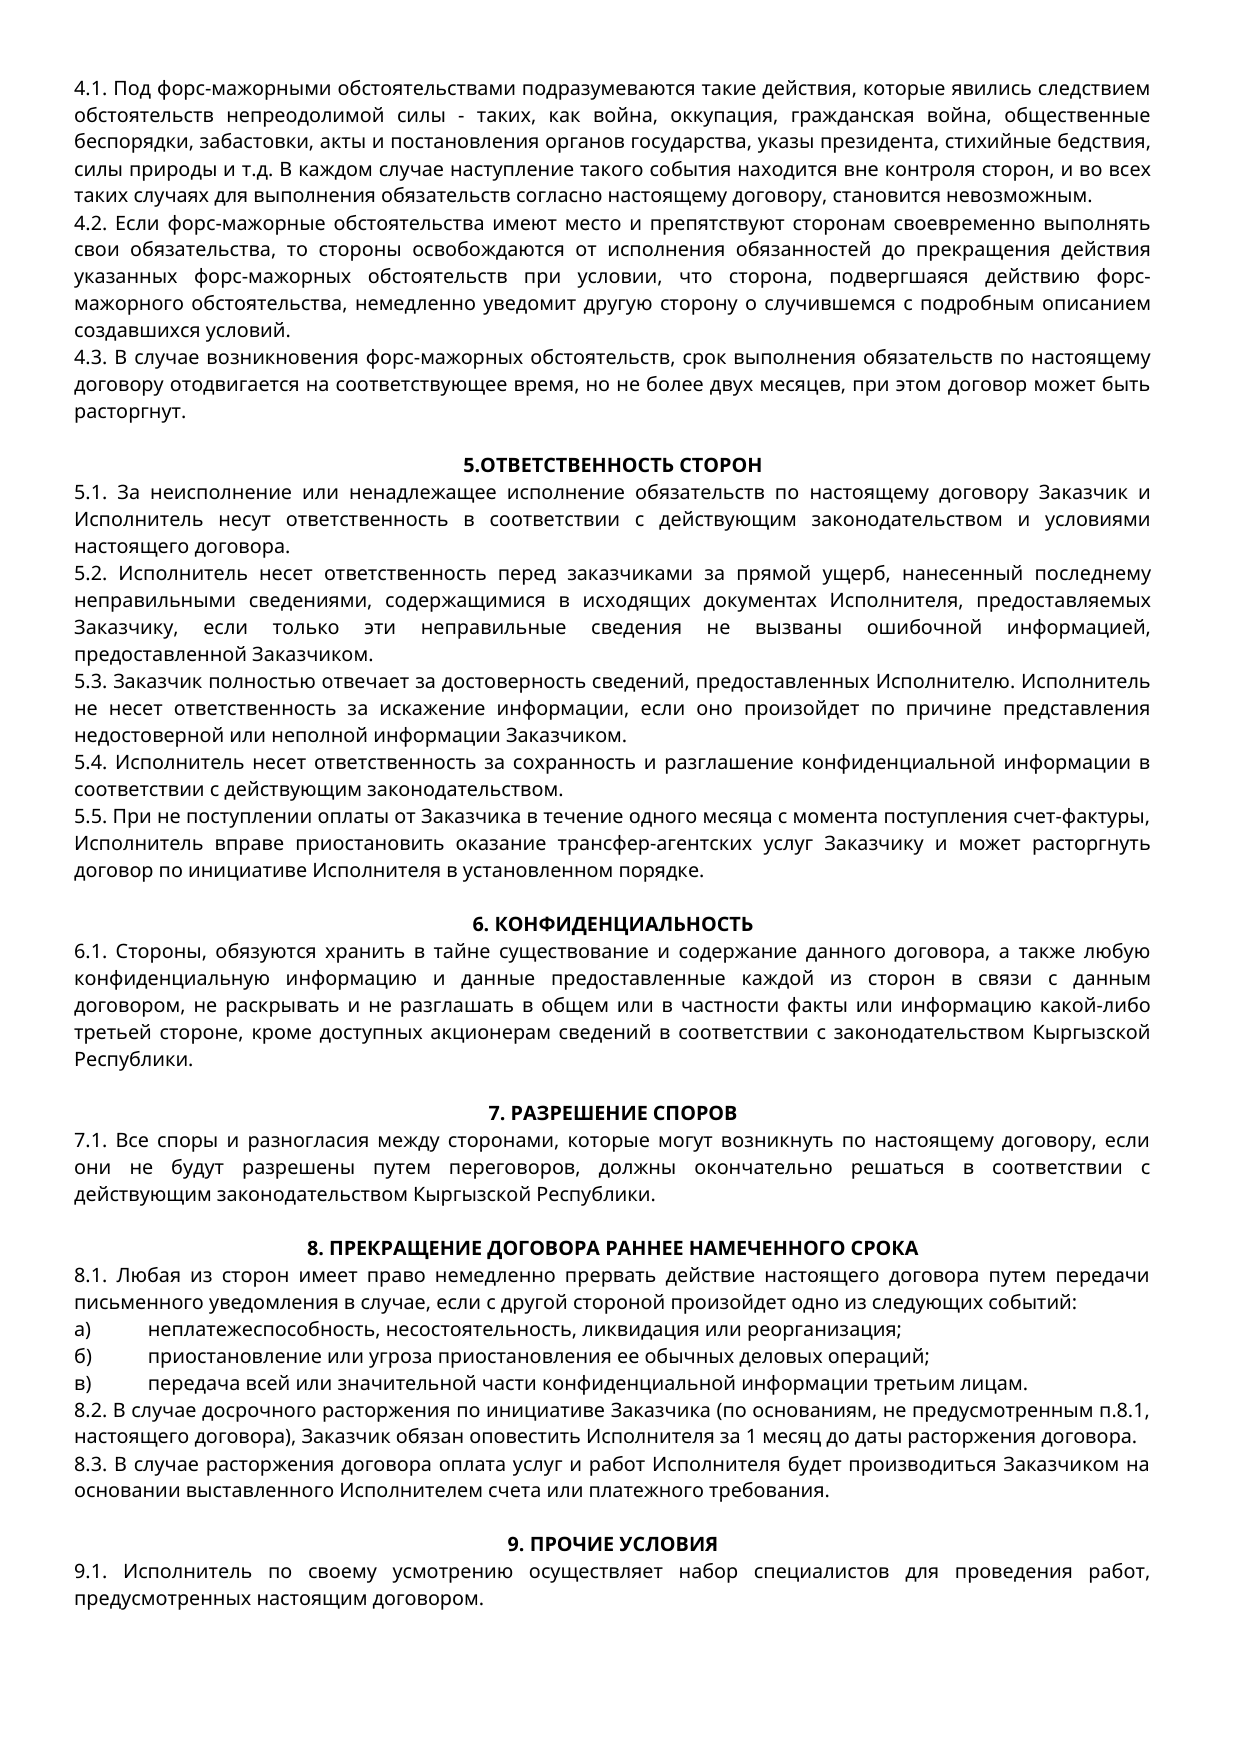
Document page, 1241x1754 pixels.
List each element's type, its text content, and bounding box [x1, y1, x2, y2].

text 5.3. Заказчик полностью отвечает за достоверность сведений, предоставленных Исполнителю. Исполнитель не несет ответственность за искажение информации, если оно произойдет по причине представления недостоверной или неполной информации Заказчиком. [74, 667, 1152, 748]
text 6. КОНФИДЕНЦИАЛЬНОСТЬ [74, 910, 1152, 937]
text 9. ПРОЧИЕ УСЛОВИЯ [74, 1531, 1152, 1558]
text 8. ПРЕКРАЩЕНИЕ ДОГОВОРА РАННЕЕ НАМЕЧЕННОГО СРОКА [74, 1234, 1152, 1261]
text 4.2. Если форс-мажорные обстоятельства имеют место и препятствуют сторонам своевременно выполнять свои обязательства, то стороны освобождаются от исполнения обязанностей до прекращения действия указанных форс-мажорных обстоятельств при условии, что сторона, подвергшаяся действию форс-мажорного обстоятельства, немедленно уведомит другую сторону о случившемся с подробным описанием создавшихся условий. [74, 209, 1152, 344]
text 5.ОТВЕТСТВЕННОСТЬ СТОРОН [74, 452, 1152, 478]
text 7. РАЗРЕШЕНИЕ СПОРОВ [74, 1099, 1152, 1126]
text а) неплатежеспособность, несостоятельность, ликвидация или реорганизация; [74, 1315, 1152, 1342]
text 8.2. В случае досрочного расторжения по инициативе Заказчика (по основаниям, не предусмотренным п.8.1, настоящего договора), Заказчик обязан оповестить Исполнителя за 1 месяц до даты расторжения договора. [74, 1396, 1152, 1450]
text 8.3. В случае расторжения договора оплата услуг и работ Исполнителя будет производиться Заказчиком на основании выставленного Исполнителем счета или платежного требования. [74, 1450, 1152, 1504]
text 7.1. Все споры и разногласия между сторонами, которые могут возникнуть по настоящему договору, если они не будут разрешены путем переговоров, должны окончательно решаться в соответствии с действующим законодательством Кыргызской Республики. [74, 1126, 1152, 1207]
text 5.2. Исполнитель несет ответственность перед заказчиками за прямой ущерб, нанесенный последнему неправильными сведениями, содержащимися в исходящих документах Исполнителя, предоставляемых Заказчику, если только эти неправильные сведения не вызваны ошибочной информацией, предоставленной Заказчиком. [74, 559, 1152, 667]
text 5.1. За неисполнение или ненадлежащее исполнение обязательств по настоящему договору Заказчик и Исполнитель несут ответственность в соответствии с действующим законодательством и условиями настоящего договора. [74, 478, 1152, 559]
text б) приостановление или угроза приостановления ее обычных деловых операций; [74, 1342, 1152, 1369]
text в) передача всей или значительной части конфиденциальной информации третьим лицам. [74, 1369, 1152, 1396]
text 5.4. Исполнитель несет ответственность за сохранность и разглашение конфиденциальной информации в соответствии с действующим законодательством. [74, 748, 1152, 802]
text 6.1. Стороны, обязуются хранить в тайне существование и содержание данного договора, а также любую конфиденциальную информацию и данные предоставленные каждой из сторон в связи с данным договором, не раскрывать и не разглашать в общем или в частности факты или информацию какой-либо третьей стороне, кроме доступных акционерам сведений в соответствии с законодательством Кыргызской Республики. [74, 937, 1152, 1072]
text 9.1. Исполнитель по своему усмотрению осуществляет набор специалистов для проведения работ, предусмотренных настоящим договором. [74, 1558, 1152, 1612]
text 4.1. Под форс-мажорными обстоятельствами подразумеваются такие действия, которые явились следствием обстоятельств непреодолимой силы - таких, как война, оккупация, гражданская война, общественные беспорядки, забастовки, акты и постановления органов государства, указы президента, стихийные бедствия, силы природы и т.д. В каждом случае наступление такого события находится вне контроля сторон, и во всех таких случаях для выполнения обязательств согласно настоящему договору, становится невозможным. [74, 74, 1152, 209]
text 8.1. Любая из сторон имеет право немедленно прервать действие настоящего договора путем передачи письменного уведомления в случае, если с другой стороной произойдет одно из следующих событий: [74, 1261, 1152, 1315]
text 5.5. При не поступлении оплаты от Заказчика в течение одного месяца с момента поступления счет-фактуры, Исполнитель вправе приостановить оказание трансфер-агентских услуг Заказчику и может расторгнуть договор по инициативе Исполнителя в установленном порядке. [74, 802, 1152, 883]
text 4.3. В случае возникновения форс-мажорных обстоятельств, срок выполнения обязательств по настоящему договору отодвигается на соответствующее время, но не более двух месяцев, при этом договор может быть расторгнут. [74, 344, 1152, 424]
